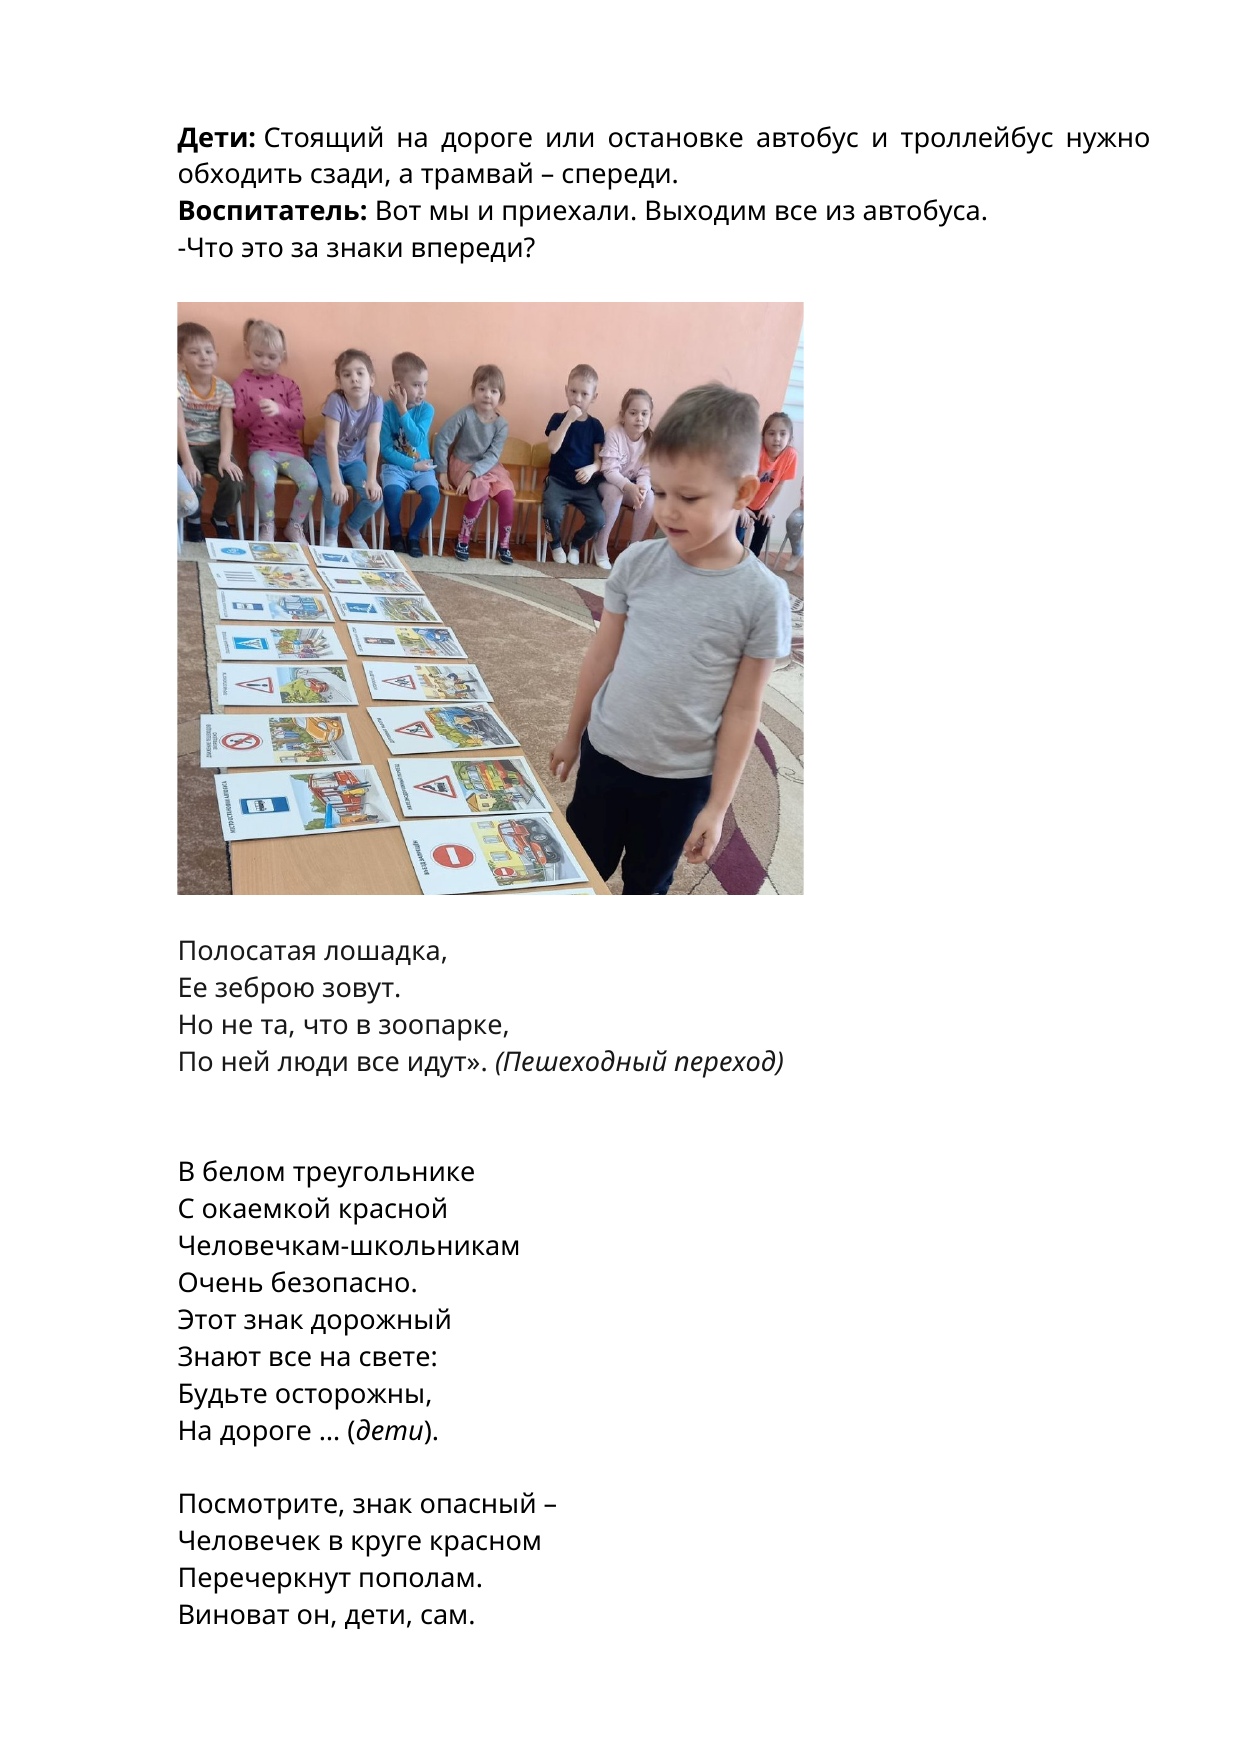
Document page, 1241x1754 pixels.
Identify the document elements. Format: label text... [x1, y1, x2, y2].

text Полосатая лошадка, [177, 932, 1152, 968]
text Знают все на свете: Будьте осторожны, На дороге … (дети). [177, 1337, 1152, 1448]
text -Что это за знаки впереди? [177, 229, 1152, 266]
text Перечеркнут пополам. [177, 1558, 1152, 1595]
picture [177, 302, 804, 895]
text Ее зеброю зовут. Но не та, что в зоопарке, [177, 968, 1152, 1042]
text Посмотрите, знак опасный – [177, 1485, 1152, 1522]
text Дети: Стоящий на дороге или остановке автобус и троллейбус нужно обходить сзади, а трамвай – спереди. [177, 118, 1152, 192]
text В белом треугольнике С окаемкой красной Человечкам-школьникам Очень безопасно. Этот знак дорожный [177, 1153, 1152, 1337]
text Виноват он, дети, сам. [177, 1595, 1152, 1632]
text По ней люди все идут». (Пешеходный переход) [177, 1042, 1152, 1079]
text Человечек в круге красном [177, 1522, 1152, 1558]
text Воспитатель: Вот мы и приехали. Выходим все из автобуса. [177, 192, 1152, 229]
